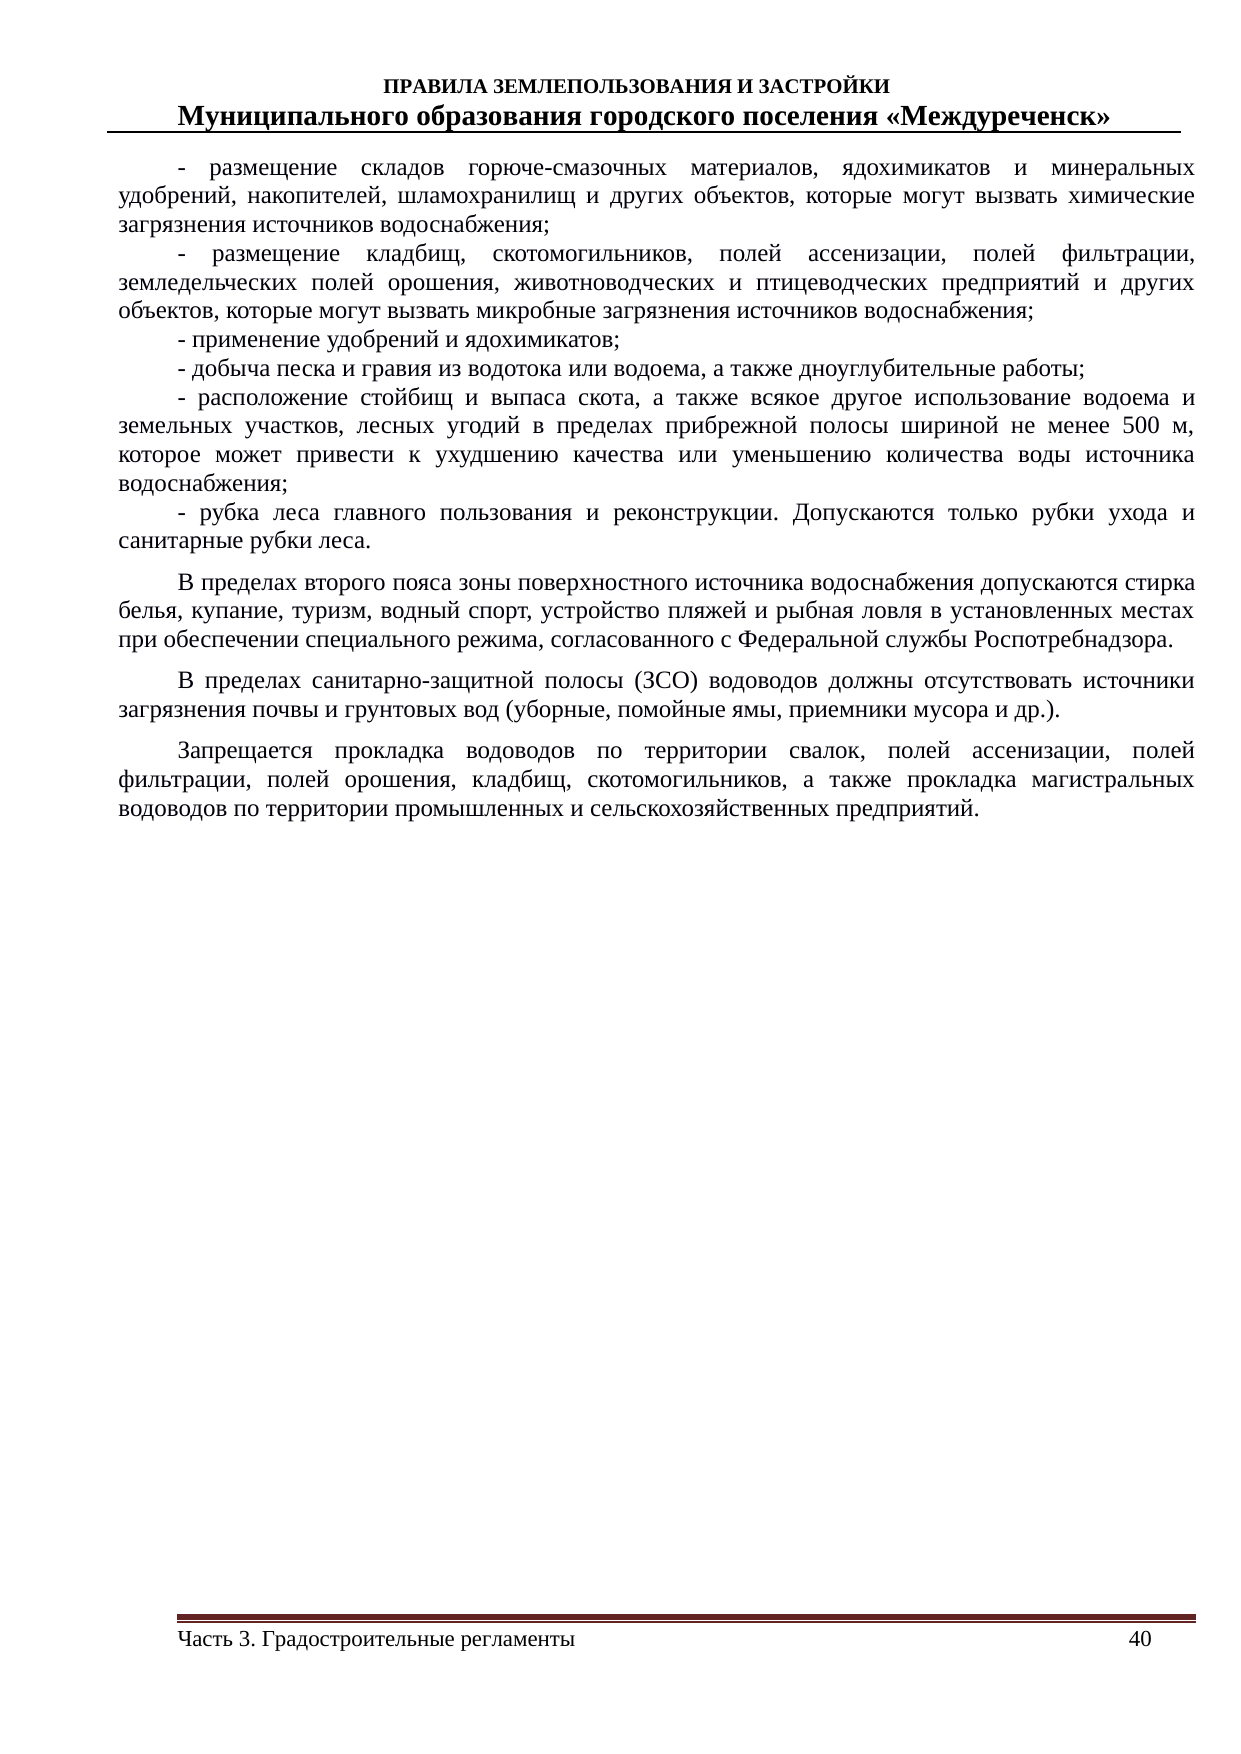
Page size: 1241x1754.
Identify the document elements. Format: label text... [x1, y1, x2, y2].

text - применение удобрений и ядохимикатов; [118, 324, 1196, 353]
text В пределах второго пояса зоны поверхностного источника водоснабжения допускаются стирка белья, купание, туризм, водный спорт, устройство пляжей и рыбная ловля в установленных местах при обеспечении специального режима, согласованного с Федеральной службы Роспотребнадзора. [118, 567, 1196, 653]
text - размещение кладбищ, скотомогильников, полей ассенизации, полей фильтрации, земледельческих полей орошения, животноводческих и птицеводческих предприятий и других объектов, которые могут вызвать микробные загрязнения источников водоснабжения; [118, 238, 1196, 324]
text - добыча песка и гравия из водотока или водоема, а также дноуглубительные работы; [118, 353, 1196, 382]
text - расположение стойбищ и выпаса скота, а также всякое другое использование водоема и земельных участков, лесных угодий в пределах прибрежной полосы шириной не менее , которое может привести к ухудшению качества или уменьшению количества воды источника водоснабжения; [118, 382, 1196, 497]
text - размещение складов горюче-смазочных материалов, ядохимикатов и минеральных удобрений, накопителей, шламохранилищ и других объектов, которые могут вызвать химические загрязнения источников водоснабжения; [118, 152, 1196, 238]
text Запрещается прокладка водоводов по территории свалок, полей ассенизации, полей фильтрации, полей орошения, кладбищ, скотомогильников, а также прокладка магистральных водоводов по территории промышленных и сельскохозяйственных предприятий. [118, 735, 1196, 822]
text - рубка леса главного пользования и реконструкции. Допускаются только рубки ухода и санитарные рубки леса. [118, 497, 1196, 554]
text В пределах санитарно-защитной полосы (ЗСО) водоводов должны отсутствовать источники загрязнения почвы и грунтовых вод (уборные, помойные ямы, приемники мусора и др.). [118, 665, 1196, 723]
